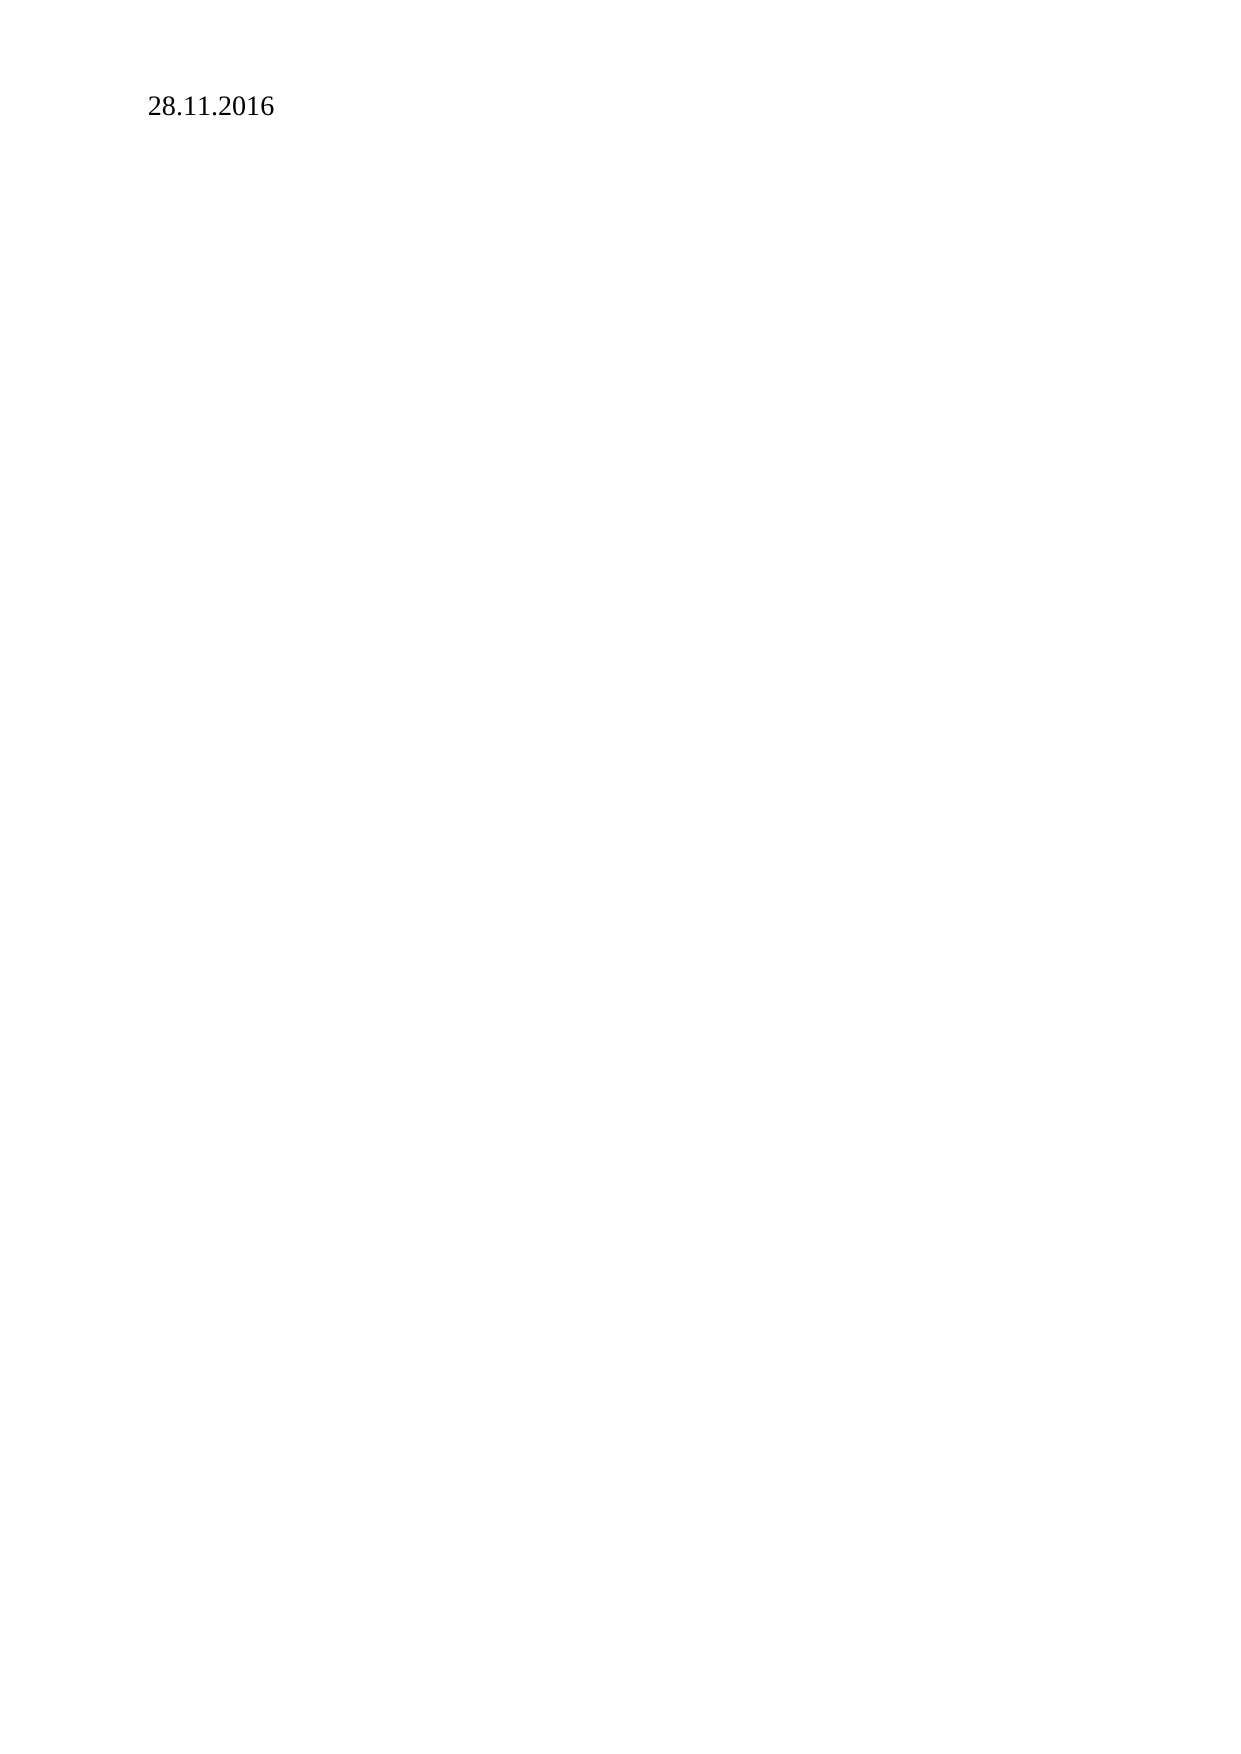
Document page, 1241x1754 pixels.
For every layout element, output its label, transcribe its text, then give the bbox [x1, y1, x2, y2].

text 28.11.2016 [148, 89, 1167, 121]
